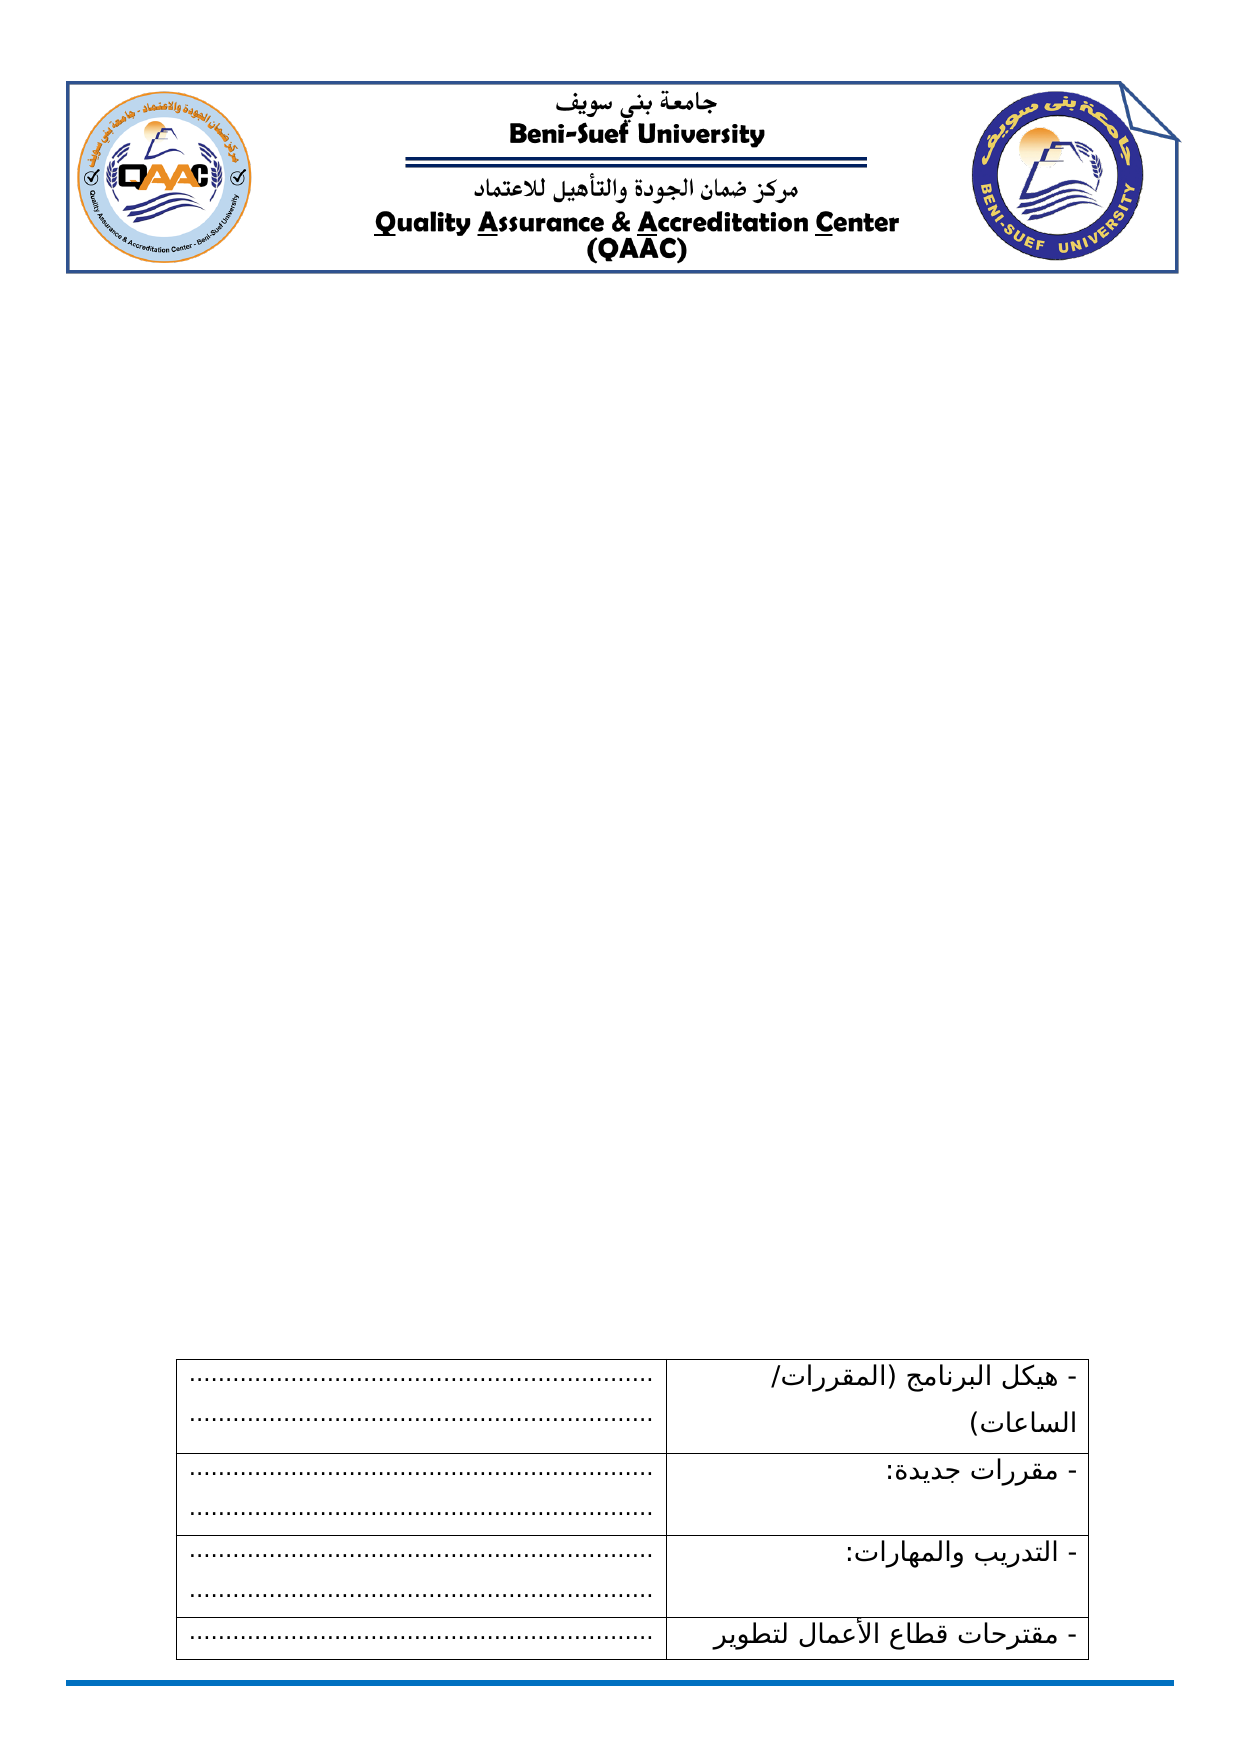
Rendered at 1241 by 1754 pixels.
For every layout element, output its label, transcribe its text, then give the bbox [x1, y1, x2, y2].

table_cell ................................................................ ................................................................ [177, 1454, 666, 1535]
table_cell - هيكل البرنامج (المقررات/ الساعات) [667, 1360, 1088, 1453]
table_cell - مقترحات قطاع الأعمال لتطوير البرنامج: [667, 1618, 1088, 1659]
table_cell ................................................................ ................................................................ [177, 1536, 666, 1617]
table_cell - مقررات جديدة: [667, 1454, 1088, 1535]
table_cell ................................................................ ................................................................ [177, 1618, 666, 1659]
table_cell ................................................................ ................................................................ [177, 1360, 666, 1453]
table_cell - التدريب والمهارات: [667, 1536, 1088, 1617]
picture [66, 73, 1182, 281]
